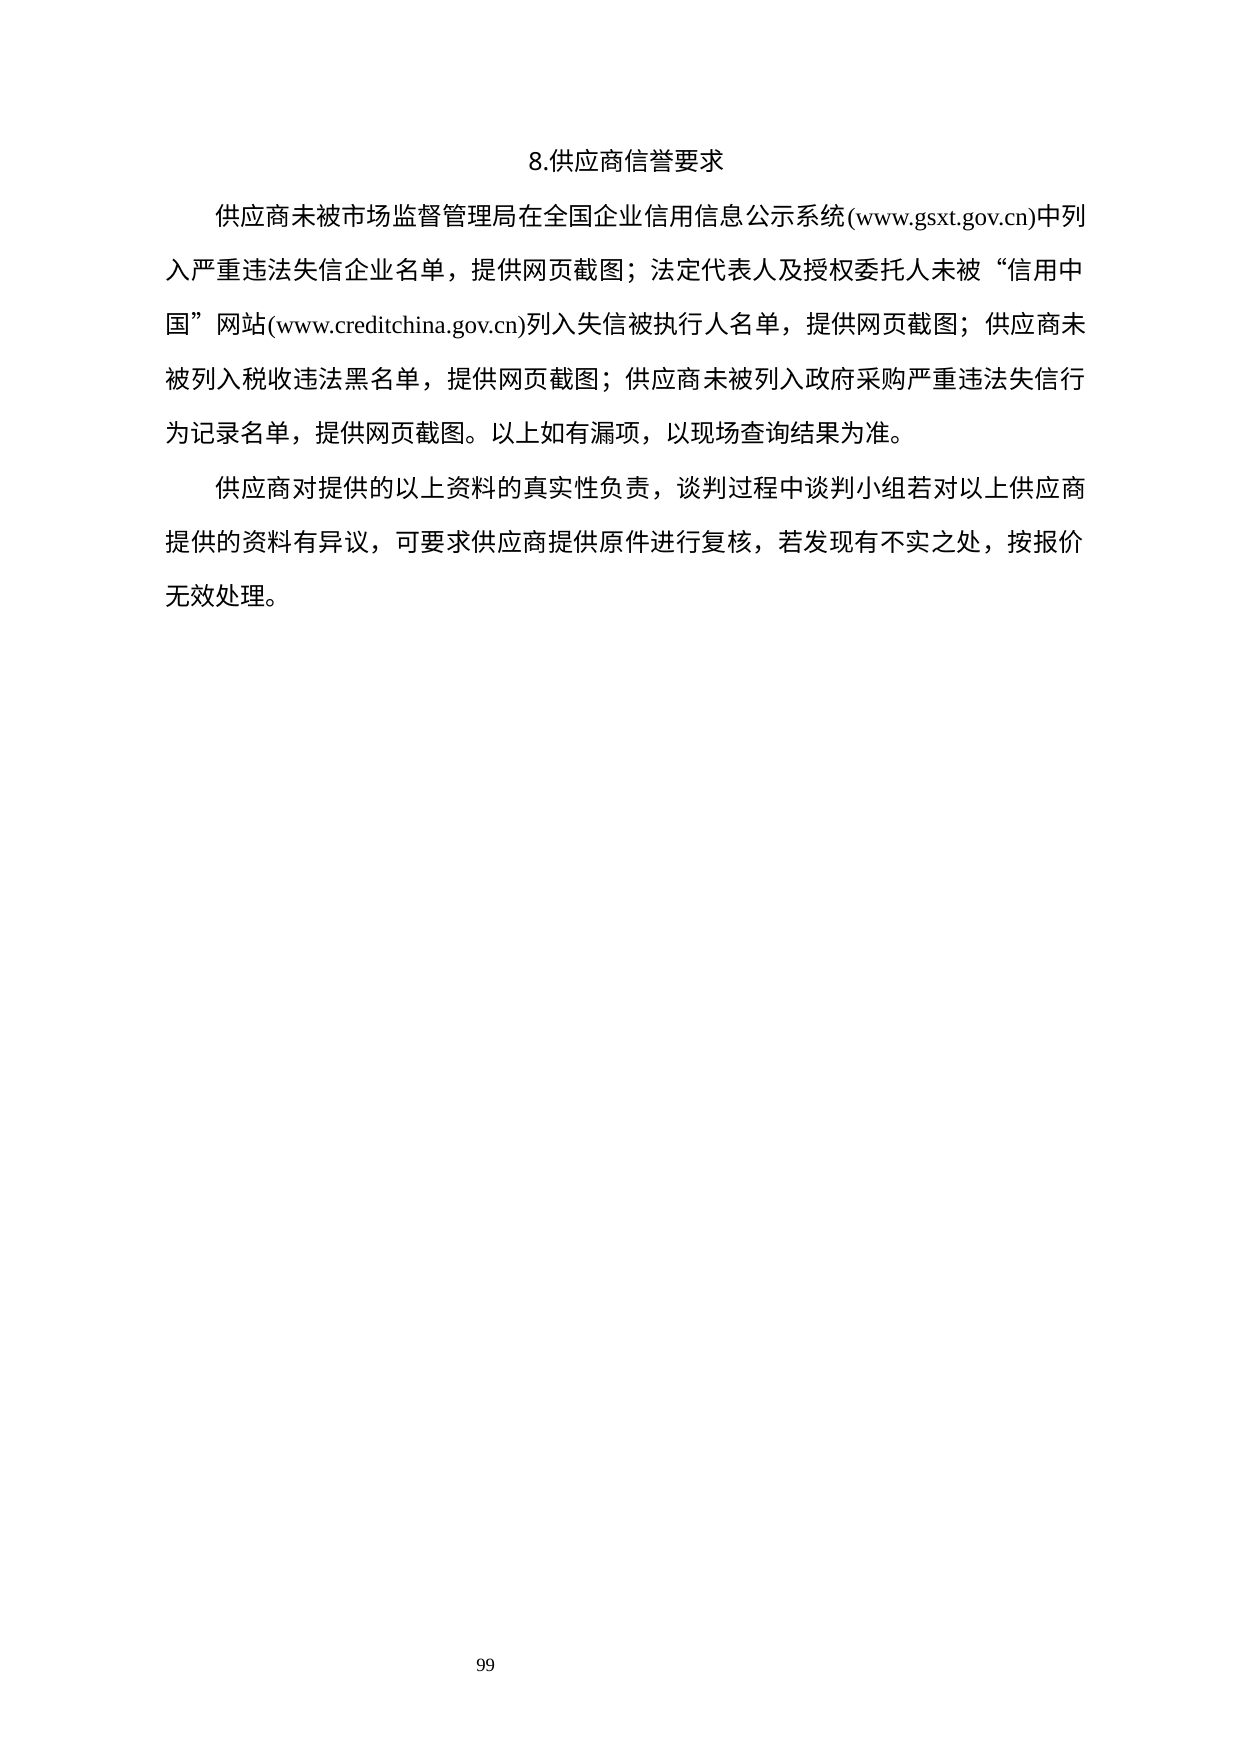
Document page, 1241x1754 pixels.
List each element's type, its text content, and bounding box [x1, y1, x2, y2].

text 供应商未被市场监督管理局在全国企业信用信息公示系统(www.gsxt.gov.cn)中列入严重违法失信企业名单，提供网页截图；法定代表人及授权委托人未被“信用中国”网站(www.creditchina.gov.cn)列入失信被执行人名单，提供网页截图；供应商未被列入税收违法黑名单，提供网页截图；供应商未被列入政府采购严重违法失信行为记录名单，提供网页截图。以上如有漏项，以现场查询结果为准。 [165, 196, 1087, 450]
text 供应商对提供的以上资料的真实性负责，谈判过程中谈判小组若对以上供应商提供的资料有异议，可要求供应商提供原件进行复核，若发现有不实之处，按报价无效处理。 [165, 468, 1087, 613]
text 8.供应商信誉要求 [165, 142, 1087, 178]
